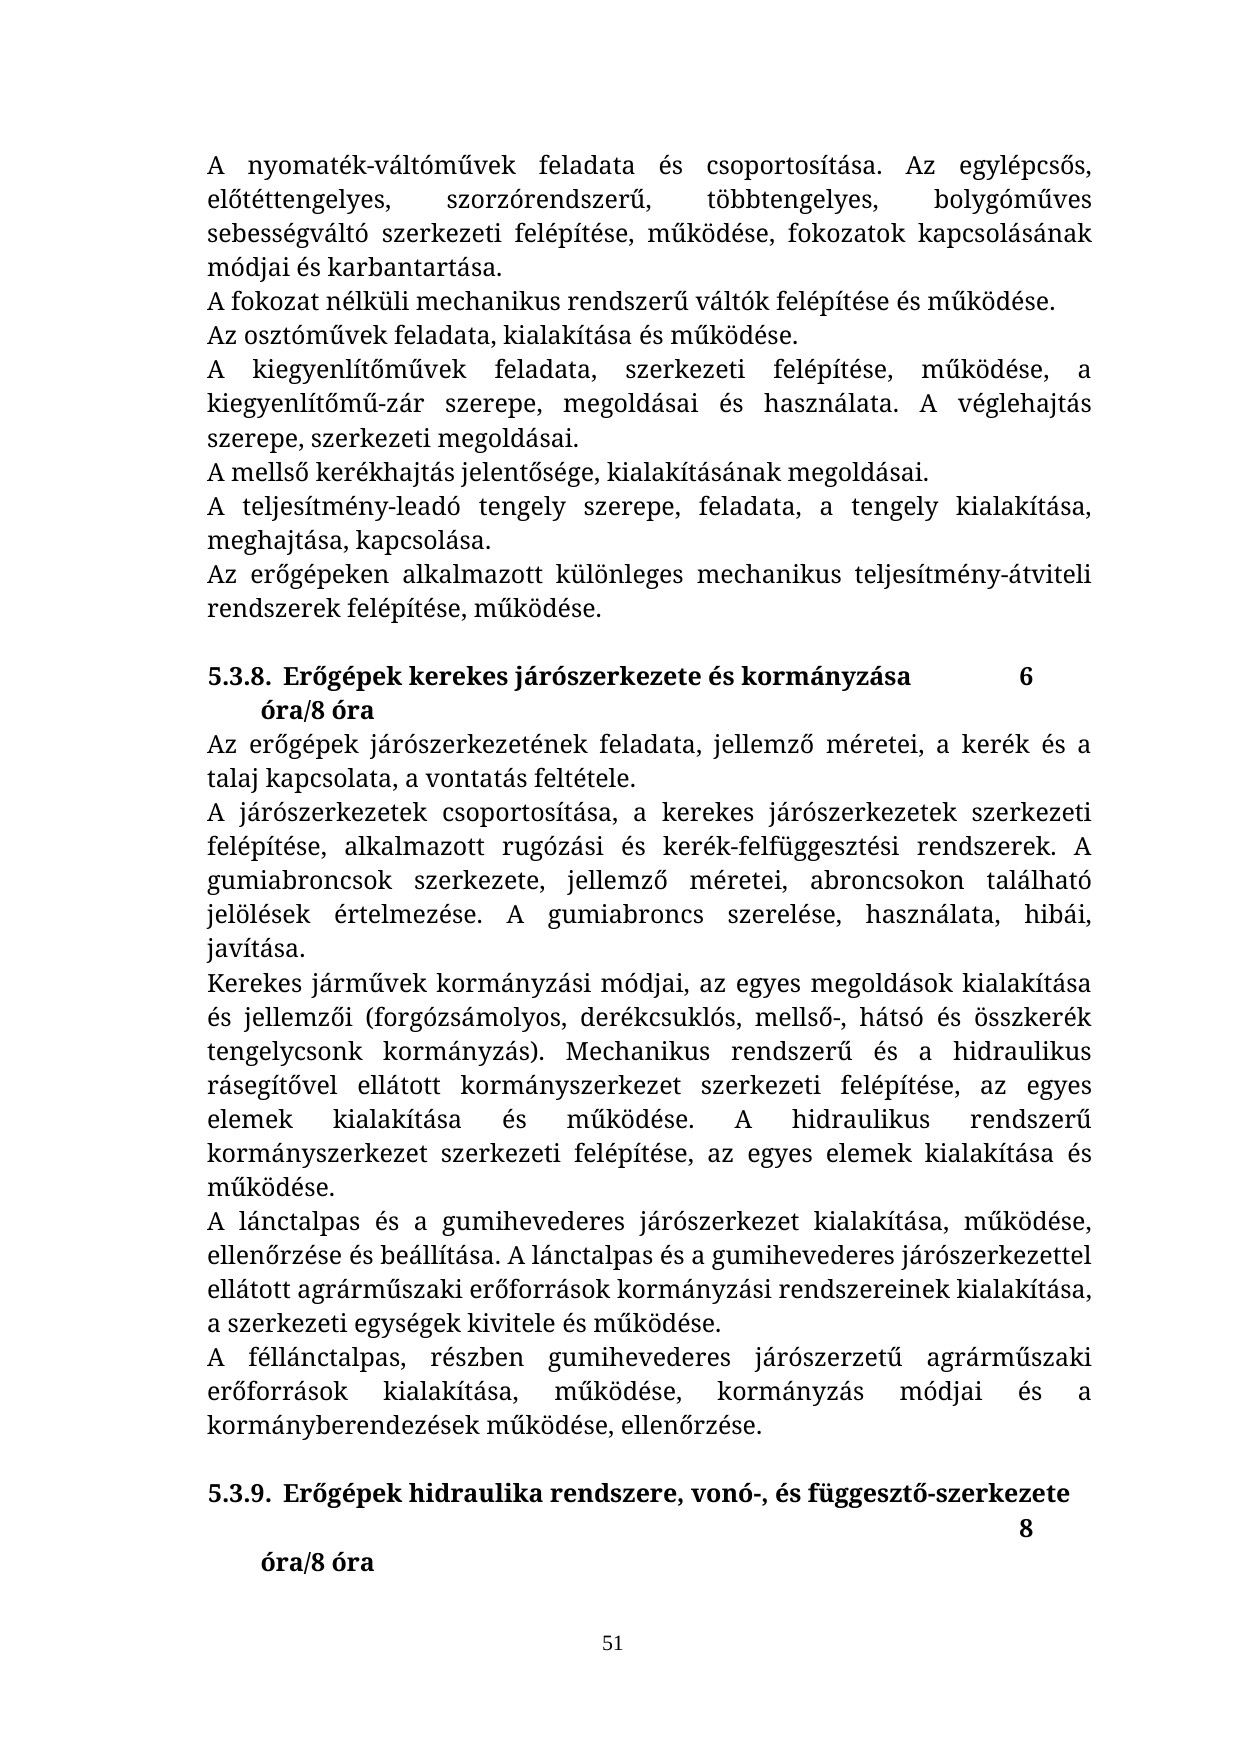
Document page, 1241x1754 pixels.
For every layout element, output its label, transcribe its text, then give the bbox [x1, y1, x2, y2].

text A lánctalpas és a gumihevederes járószerkezet kialakítása, működése, ellenőrzése és beállítása. A lánctalpas és a gumihevederes járószerkezettel ellátott agrárműszaki erőforrások kormányzási rendszereinek kialakítása, a szerkezeti egységek kivitele és működése. [207, 1204, 1092, 1340]
list Erőgépek hidraulika rendszere, vonó-, és függesztő-szerkezete 8 óra/8 óra [208, 1476, 1092, 1578]
text A járószerkezetek csoportosítása, a kerekes járószerkezetek szerkezeti felépítése, alkalmazott rugózási és kerék-felfüggesztési rendszerek. A gumiabroncsok szerkezete, jellemző méretei, abroncsokon található jelölések értelmezése. A gumiabroncs szerelése, használata, hibái, javítása. [207, 795, 1092, 965]
list Erőgépek kerekes járószerkezete és kormányzása 6 óra/8 óra [208, 659, 1092, 727]
text Az osztóművek feladata, kialakítása és működése. [207, 318, 1092, 352]
text Kerekes járművek kormányzási módjai, az egyes megoldások kialakítása és jellemzői (forgózsámolyos, derékcsuklós, mellső-, hátsó és összkerék tengelycsonk kormányzás). Mechanikus rendszerű és a hidraulikus rásegítővel ellátott kormányszerkezet szerkezeti felépítése, az egyes elemek kialakítása és működése. A hidraulikus rendszerű kormányszerkezet szerkezeti felépítése, az egyes elemek kialakítása és működése. [207, 965, 1092, 1204]
text A kiegyenlítőművek feladata, szerkezeti felépítése, működése, a kiegyenlítőmű-zár szerepe, megoldásai és használata. A véglehajtás szerepe, szerkezeti megoldásai. [207, 352, 1092, 454]
text A féllánctalpas, részben gumihevederes járószerzetű agrárműszaki erőforrások kialakítása, működése, kormányzás módjai és a kormányberendezések működése, ellenőrzése. [207, 1340, 1092, 1442]
text Az erőgépek járószerkezetének feladata, jellemző méretei, a kerék és a talaj kapcsolata, a vontatás feltétele. [207, 727, 1092, 795]
text A teljesítmény-leadó tengely szerepe, feladata, a tengely kialakítása, meghajtása, kapcsolása. [207, 488, 1092, 556]
text A nyomaték-váltóművek feladata és csoportosítása. Az egylépcsős, előtéttengelyes, szorzórendszerű, többtengelyes, bolygóműves sebességváltó szerkezeti felépítése, működése, fokozatok kapcsolásának módjai és karbantartása. [207, 148, 1092, 284]
text Az erőgépeken alkalmazott különleges mechanikus teljesítmény-átviteli rendszerek felépítése, működése. [207, 556, 1092, 624]
text A fokozat nélküli mechanikus rendszerű váltók felépítése és működése. [207, 284, 1092, 318]
text A mellső kerékhajtás jelentősége, kialakításának megoldásai. [207, 454, 1092, 488]
